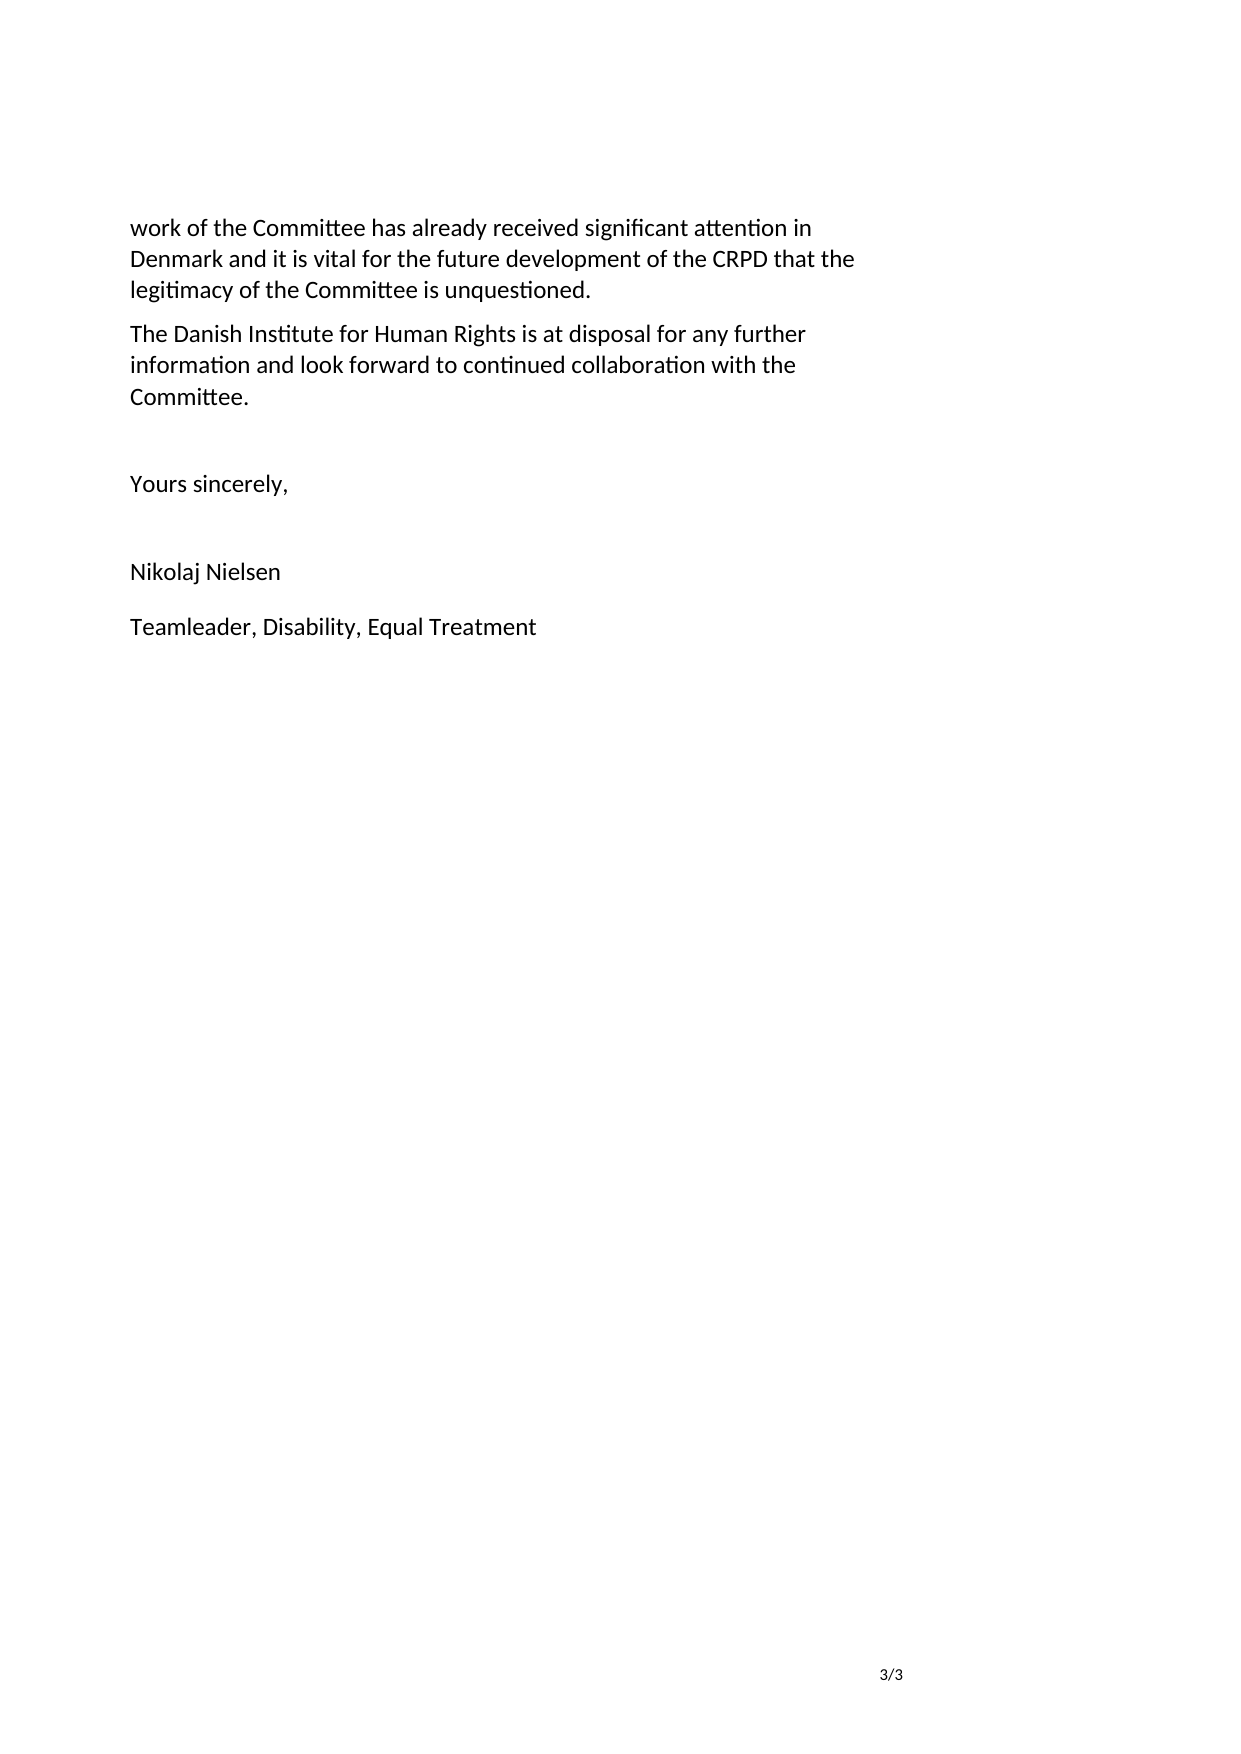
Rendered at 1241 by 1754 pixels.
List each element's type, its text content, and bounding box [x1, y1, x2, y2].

text Teamleader, Disability, Equal Treatment [130, 611, 862, 642]
text Yours sincerely, [130, 467, 862, 499]
text Nikolaj Nielsen [130, 555, 862, 586]
text The Danish Institute for Human Rights is at disposal for any further information and look forward to continued collaboration with the Committee. [130, 317, 862, 411]
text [130, 211, 862, 305]
